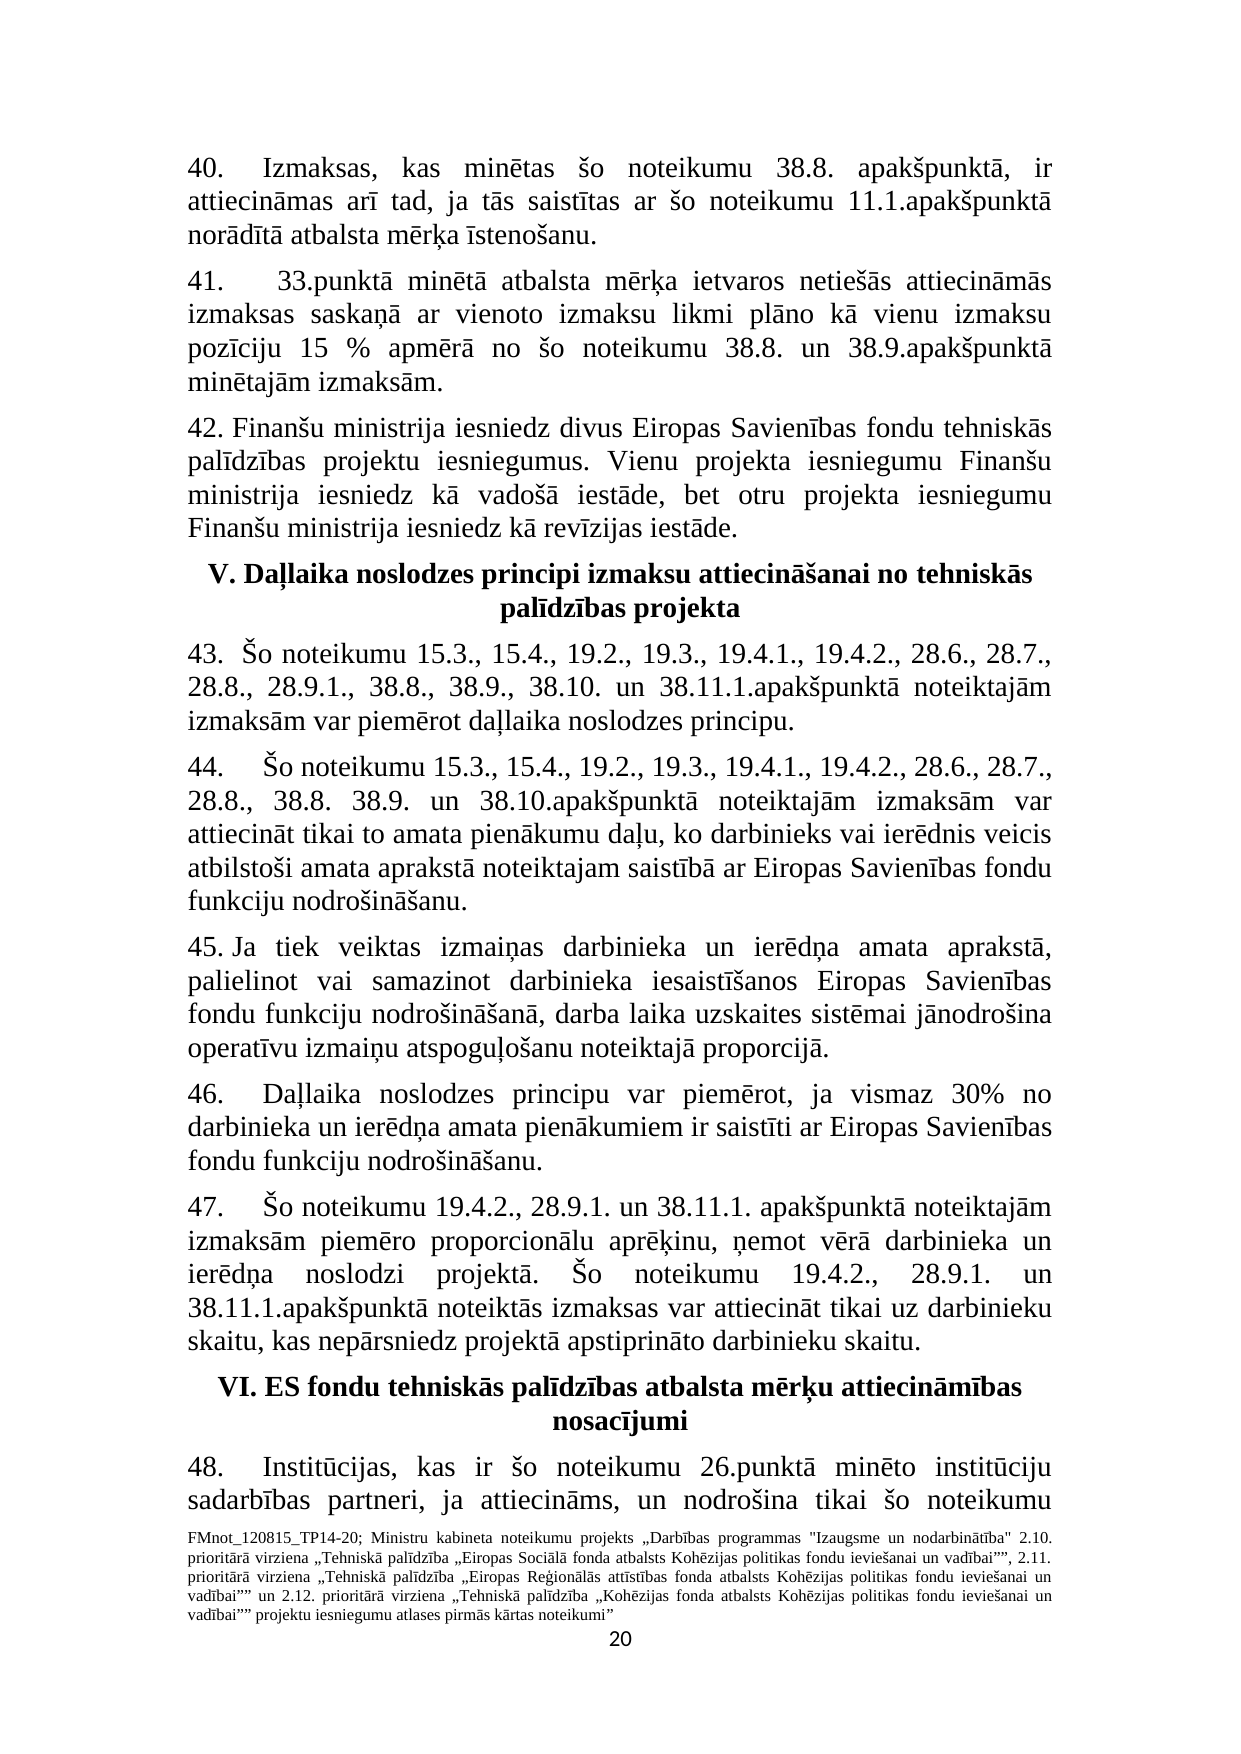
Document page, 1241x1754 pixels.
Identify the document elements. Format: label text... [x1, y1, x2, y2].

list Šo noteikumu 15.3., 15.4., 19.2., 19.3., 19.4.1., 19.4.2., 28.6., 28.7., 28.8., 28.9.1., 38.8., 38.9., 38.10. un 38.11.1.apakšpunktā noteiktajām izmaksām var piemērot daļlaika noslodzes principu. [187, 636, 1053, 737]
list Izmaksas, kas minētas šo noteikumu 38.8. apakšpunktā, ir attiecināmas arī tad, ja tās saistītas ar šo noteikumu 11.1.apakšpunktā norādītā atbalsta mērķa īstenošanu. [187, 150, 1053, 251]
list Finanšu ministrija iesniedz divus Eiropas Savienības fondu tehniskās palīdzības projektu iesniegumus. Vienu projekta iesniegumu Finanšu ministrija iesniedz kā vadošā iestāde, bet otru projekta iesniegumu Finanšu ministrija iesniedz kā revīzijas iestāde. [187, 410, 1053, 544]
list Daļlaika noslodzes principu var piemērot, ja vismaz 30% no darbinieka un ierēdņa amata pienākumiem ir saistīti ar Eiropas Savienības fondu funkciju nodrošināšanu. [187, 1076, 1053, 1177]
list 33.punktā minētā atbalsta mērķa ietvaros netiešās attiecināmās izmaksas saskaņā ar vienoto izmaksu likmi plāno kā vienu izmaksu pozīciju 15 % apmērā no šo noteikumu 38.8. un 38.9.apakšpunktā minētajām izmaksām. [187, 263, 1053, 397]
list Ja tiek veiktas izmaiņas darbinieka un ierēdņa amata aprakstā, palielinot vai samazinot darbinieka iesaistīšanos Eiropas Savienības fondu funkciju nodrošināšanā, darba laika uzskaites sistēmai jānodrošina operatīvu izmaiņu atspoguļošanu noteiktajā proporcijā. [187, 929, 1053, 1063]
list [187, 1449, 1053, 1516]
list VI. ES fondu tehniskās palīdzības atbalsta mērķu attiecināmības nosacījumi [187, 1369, 1053, 1436]
list Šo noteikumu 15.3., 15.4., 19.2., 19.3., 19.4.1., 19.4.2., 28.6., 28.7., 28.8., 38.8. 38.9. un 38.10.apakšpunktā noteiktajām izmaksām var attiecināt tikai to amata pienākumu daļu, ko darbinieks vai ierēdnis veicis atbilstoši amata aprakstā noteiktajam saistībā ar Eiropas Savienības fondu funkciju nodrošināšanu. [187, 749, 1053, 917]
list V. Daļlaika noslodzes principi izmaksu attiecināšanai no tehniskās palīdzības projekta [187, 556, 1053, 623]
list Šo noteikumu 19.4.2., 28.9.1. un 38.11.1. apakšpunktā noteiktajām izmaksām piemēro proporcionālu aprēķinu, ņemot vērā darbinieka un ierēdņa noslodzi projektā. Šo noteikumu 19.4.2., 28.9.1. un 38.11.1.apakšpunktā noteiktās izmaksas var attiecināt tikai uz darbinieku skaitu, kas nepārsniedz projektā apstiprināto darbinieku skaitu. [187, 1189, 1053, 1357]
